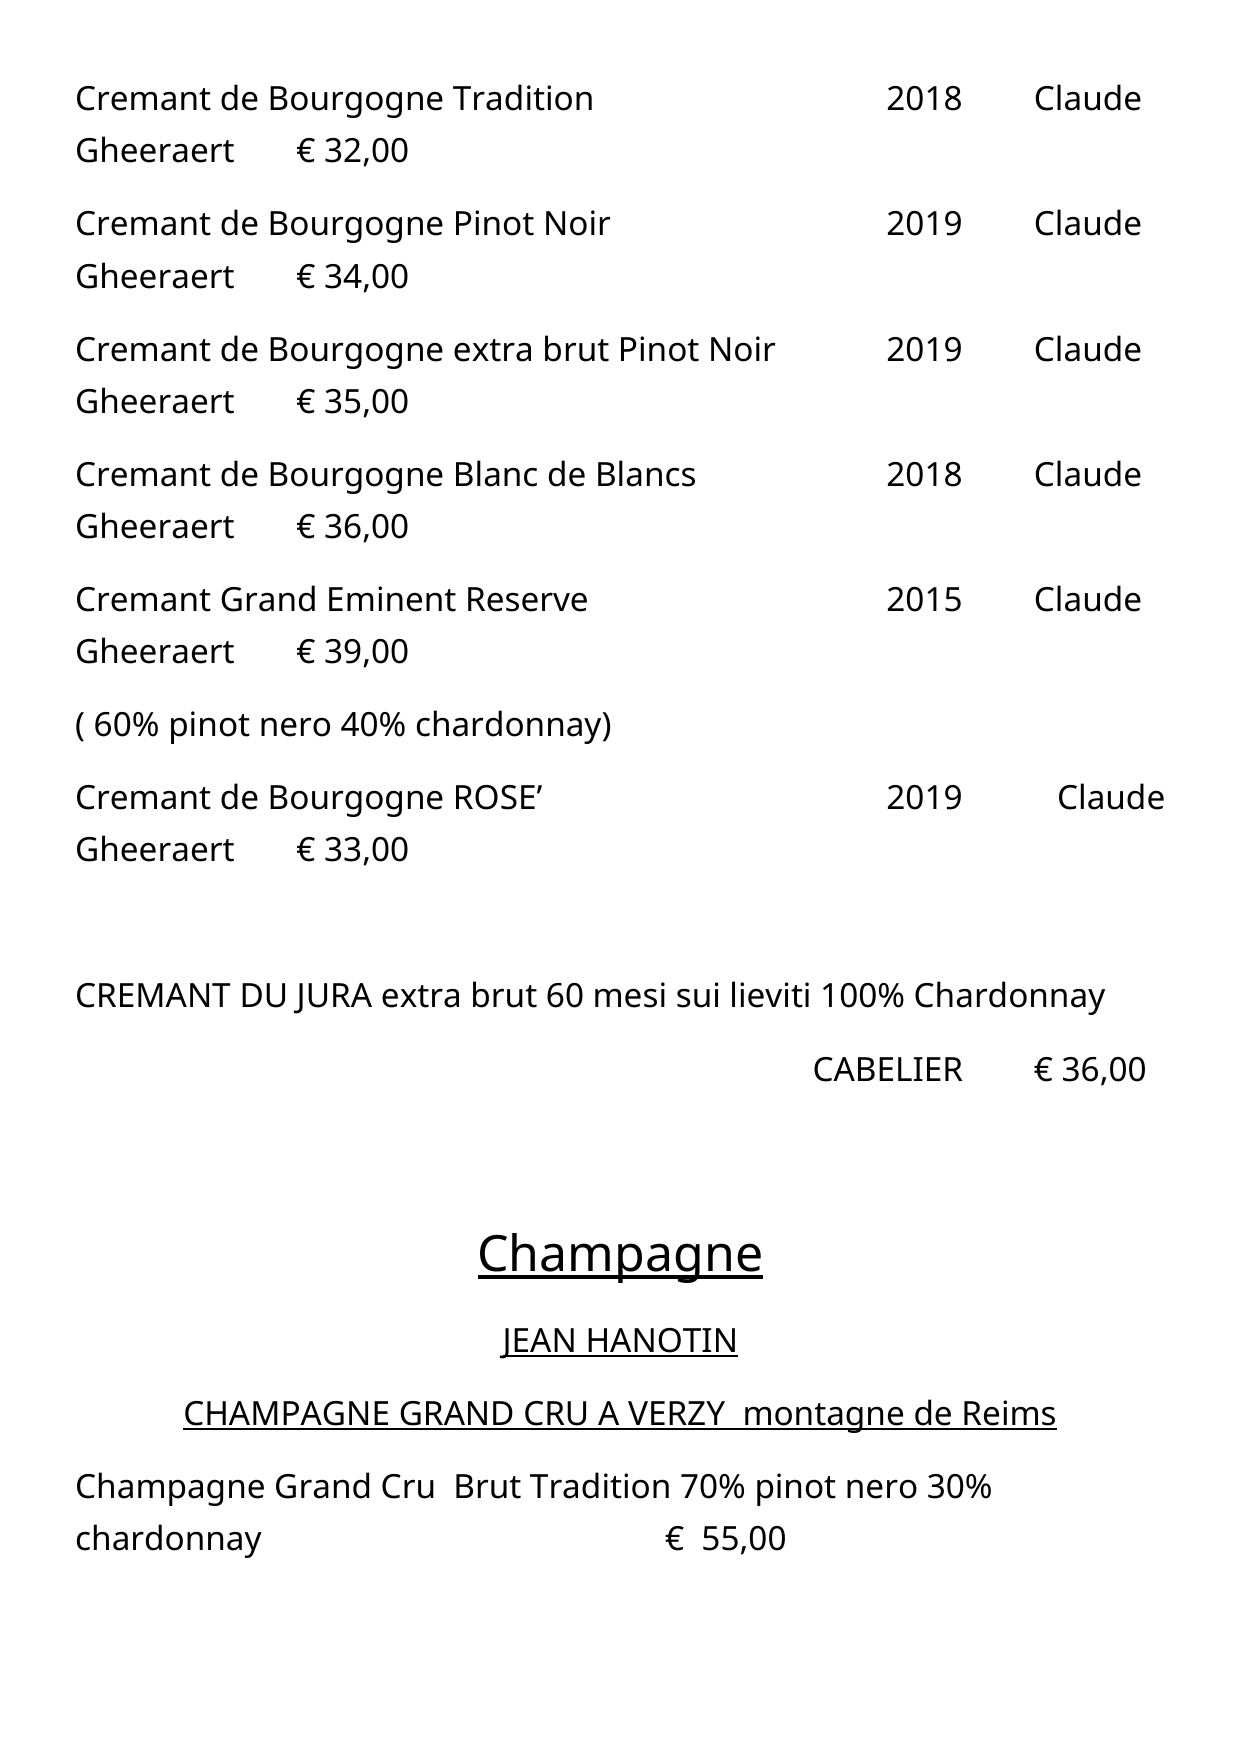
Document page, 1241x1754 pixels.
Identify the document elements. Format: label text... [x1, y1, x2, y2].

text ( 60% pinot nero 40% chardonnay) [75, 701, 1165, 746]
text Champagne [75, 1217, 1165, 1286]
text Cremant Grand Eminent Reserve 2015 Claude Gheeraert € 39,00 [75, 576, 1165, 673]
text Cremant de Bourgogne Blanc de Blancs 2018 Claude Gheeraert € 36,00 [75, 451, 1165, 548]
text Cremant de Bourgogne ROSE’ 2019 Claude Gheeraert € 33,00 [75, 774, 1165, 872]
text CABELIER € 36,00 [75, 1045, 1165, 1091]
text CREMANT DU JURA extra brut 60 mesi sui lieviti 100% Chardonnay [75, 972, 1165, 1018]
text Cremant de Bourgogne Tradition 2018 Claude Gheeraert € 32,00 [75, 75, 1165, 173]
text Cremant de Bourgogne Pinot Noir 2019 Claude Gheeraert € 34,00 [75, 200, 1165, 298]
text JEAN HANOTIN [75, 1317, 1165, 1362]
text Champagne Grand Cru Brut Tradition 70% pinot nero 30% chardonnay € 55,00 [75, 1463, 1165, 1560]
text Cremant de Bourgogne extra brut Pinot Noir 2019 Claude Gheeraert € 35,00 [75, 325, 1165, 423]
text CHAMPAGNE GRAND CRU A VERZY montagne de Reims [75, 1390, 1165, 1435]
